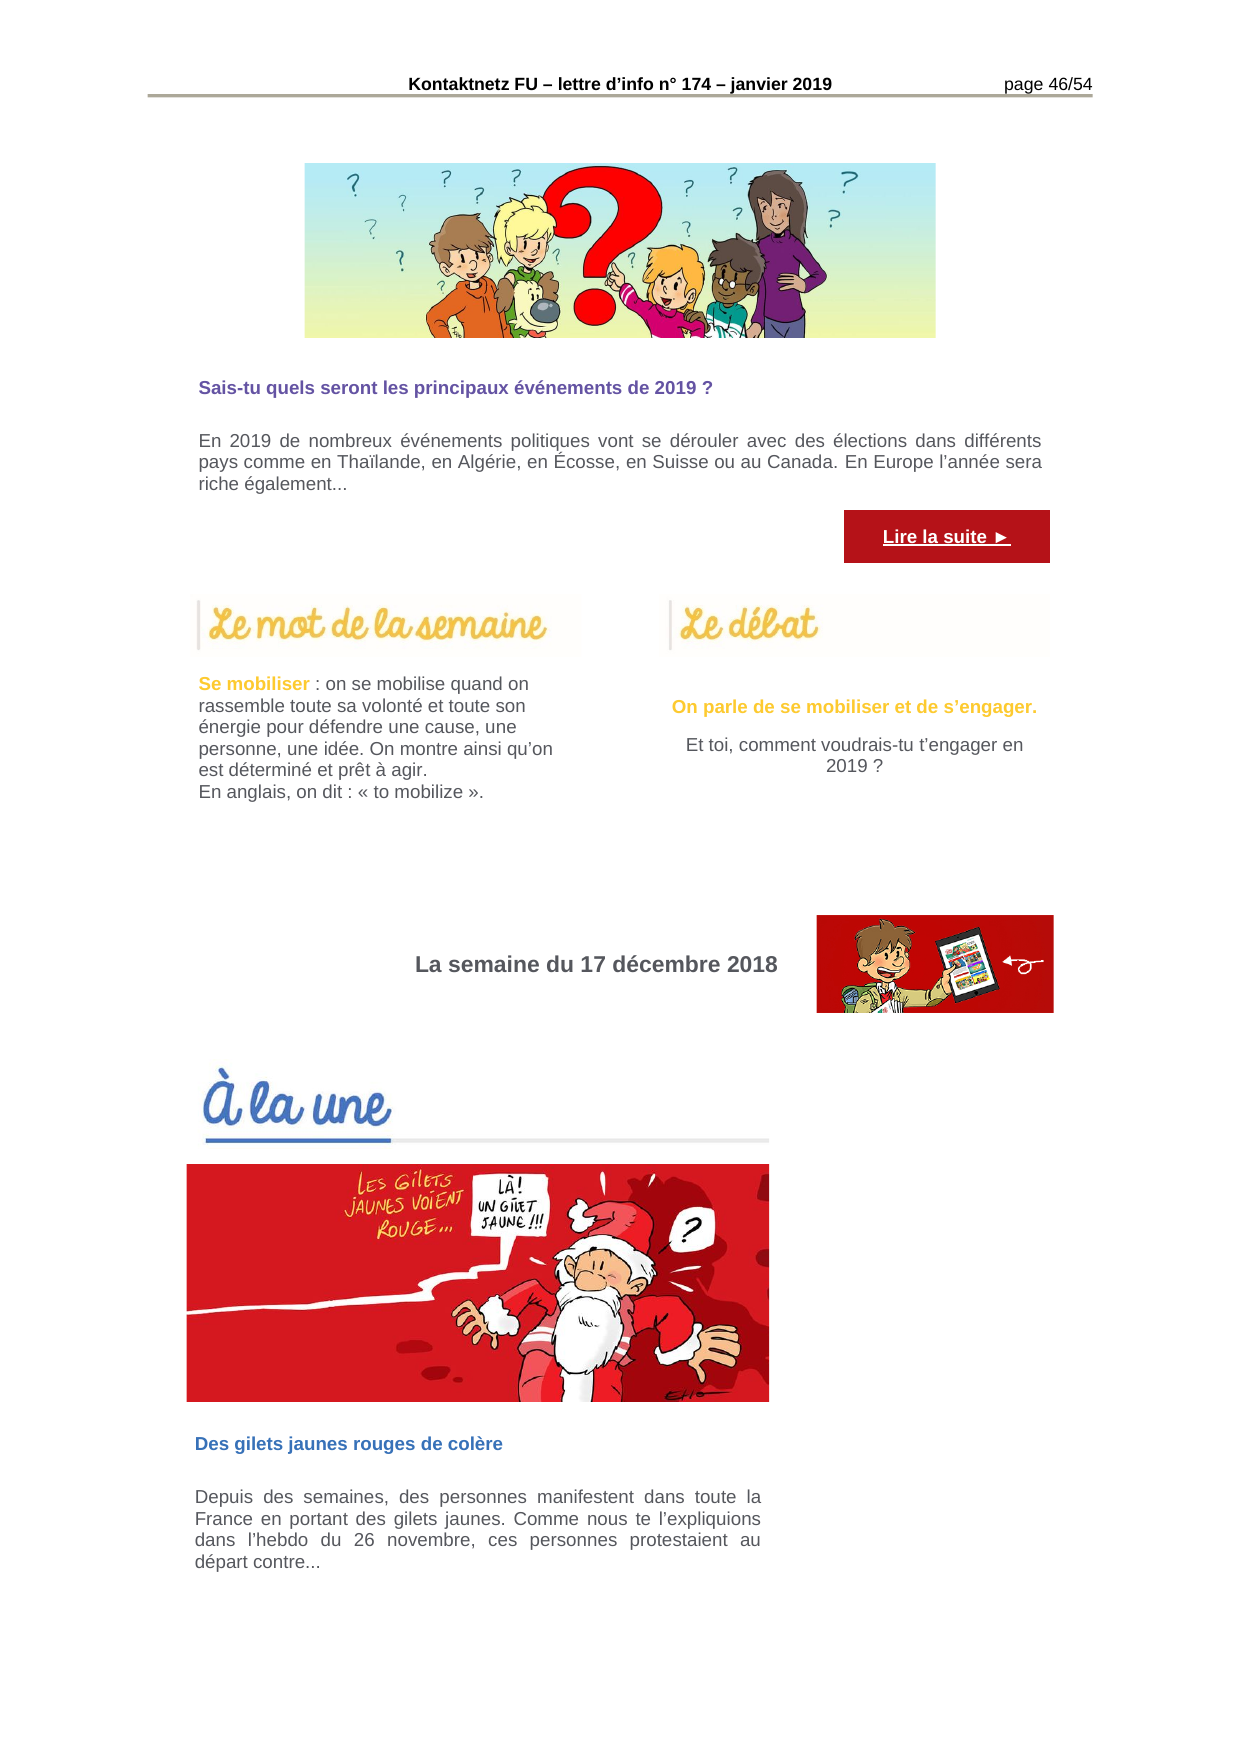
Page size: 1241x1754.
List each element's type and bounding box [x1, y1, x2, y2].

picture [816, 915, 1054, 1013]
picture [659, 594, 1050, 657]
picture [186, 1059, 770, 1149]
table_header [148, 869, 778, 1059]
table_header [778, 869, 1093, 1059]
picture [190, 594, 582, 657]
picture [304, 163, 936, 338]
picture [186, 1164, 770, 1402]
